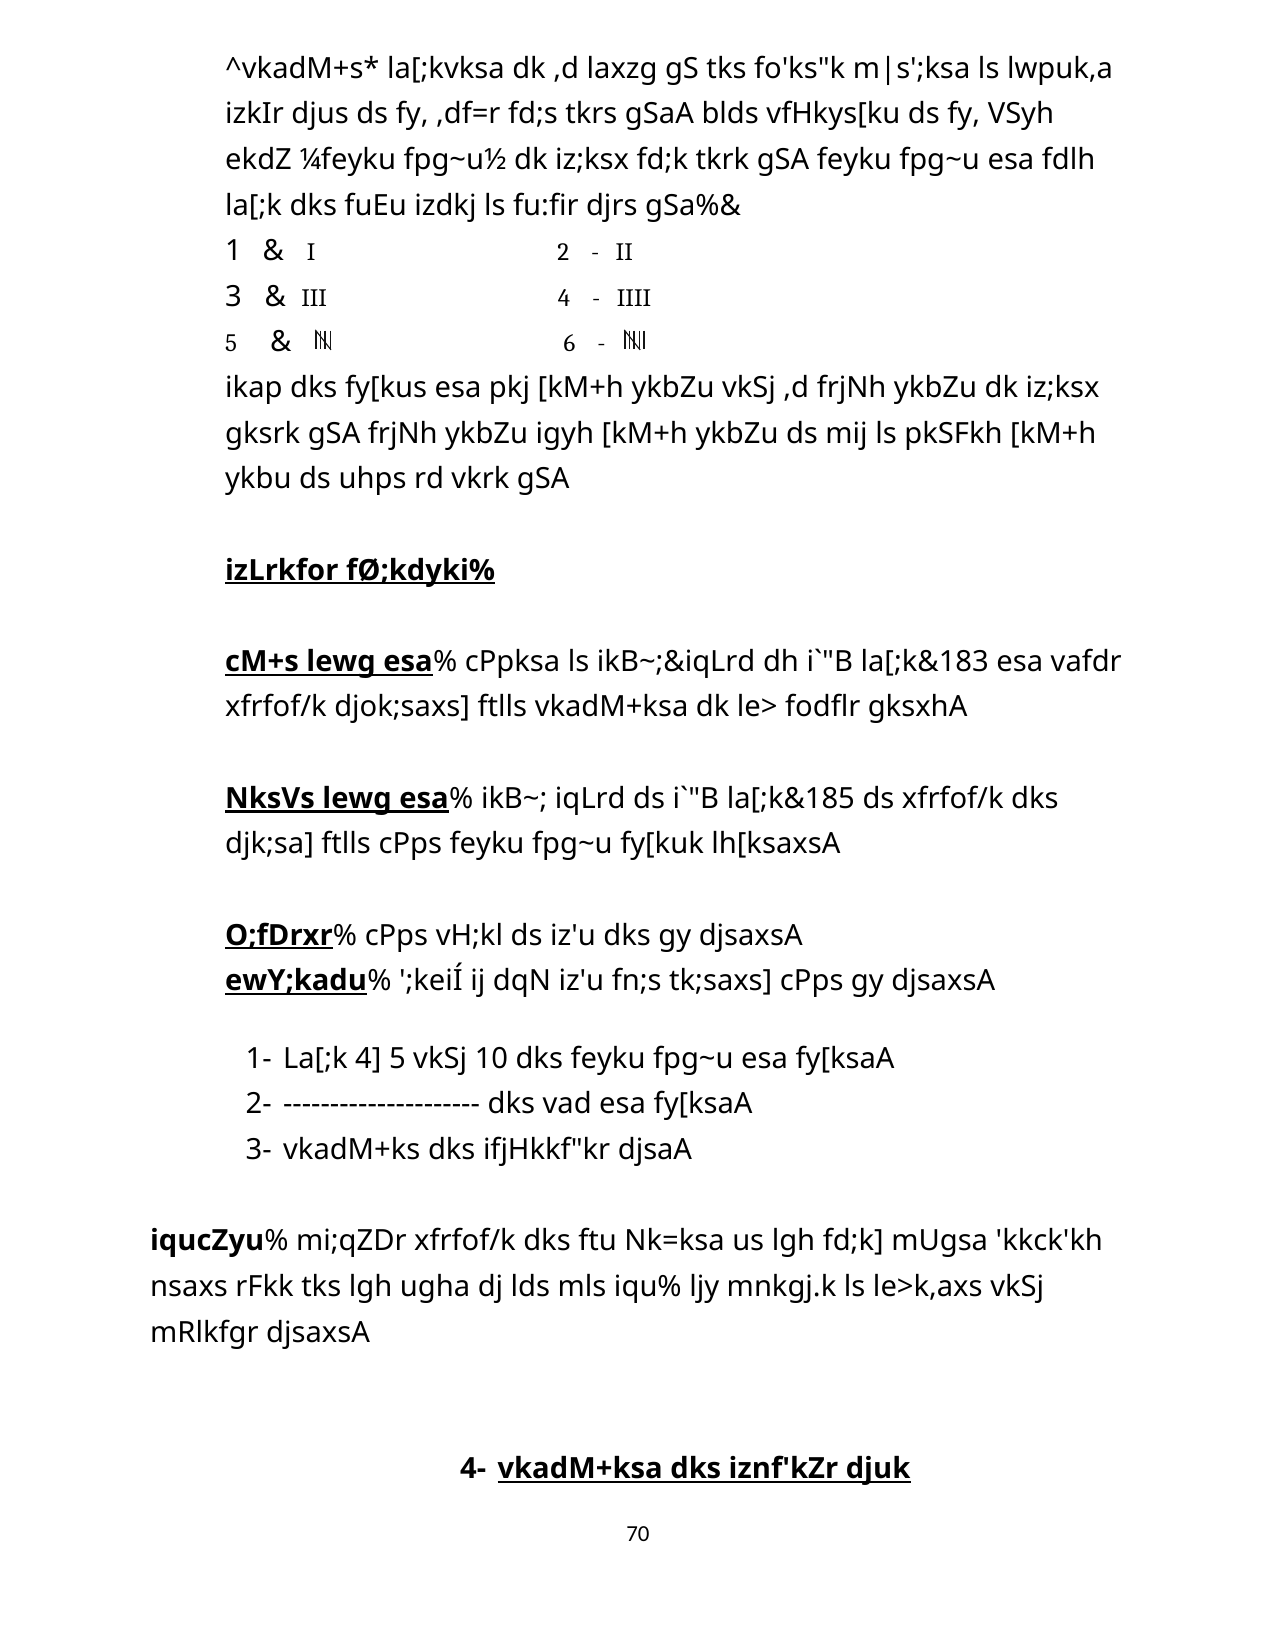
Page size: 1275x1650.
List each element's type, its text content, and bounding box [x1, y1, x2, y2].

list & I 2 - II [225, 229, 1125, 269]
list vkadM+ksa dks iznf'kZr djuk [245, 1448, 1125, 1487]
text 5 & 6 - [225, 321, 1125, 360]
list La[;k 4] 5 vkSj 10 dks feyku fpg~u esa fy[ksaA [245, 1037, 1125, 1077]
text ewY;kadu% ';keiÍ ij dqN iz'u fn;s tk;saxs] cPps gy djsaxsA [225, 959, 1125, 999]
text NksVs lewg esa% ikB~; iqLrd ds i`"B la[;k&185 ds xfrfof/k dks djk;sa] ftlls cPps feyku fpg~u fy[kuk lh[ksaxsA [225, 777, 1125, 862]
text iqucZyu% mi;qZDr xfrfof/k dks ftu Nk=ksa us lgh fd;k] mUgsa 'kkck'kh nsaxs rFkk tks lgh ugha dj lds mls iqu% ljy mnkgj.k ls le>k,axs vkSj mRlkfgr djsaxsA [150, 1220, 1125, 1351]
text ikap dks fy[kus esa pkj [kM+h ykbZu vkSj ,d frjNh ykbZu dk iz;ksx gksrk gSA frjNh ykbZu igyh [kM+h ykbZu ds mij ls pkSFkh [kM+h ykbu ds uhps rd vkrk gSA [225, 366, 1125, 497]
list vkadM+ks dks ifjHkkf"kr djsaA [245, 1128, 1125, 1168]
text izLrkfor fØ;kdyki% [225, 549, 1125, 588]
text cM+s lewg esa% cPpksa ls ikB~;&iqLrd dh i`"B la[;k&183 esa vafdr xfrfof/k djok;saxs] ftlls vkadM+ksa dk le> fodflr gksxhA [225, 640, 1125, 725]
text O;fDrxr% cPps vH;kl ds iz'u dks gy djsaxsA [225, 914, 1125, 953]
list ^vkadM+s* la[;kvksa dk ,d laxzg gS tks fo'ks"k m|s';ksa ls lwpuk,a izkIr djus ds fy, ,df=r fd;s tkrs gSaA blds vfHkys[ku ds fy, VSyh ekdZ ¼feyku fpg~u½ dk iz;ksx fd;k tkrk gSA feyku fpg~u esa fdlh la[;k dks fuEu izdkj ls fu:fir djrs gSa%& [225, 47, 1125, 223]
text 3 & III 4 - IIII [225, 275, 1125, 315]
list --------------------- dks vad esa fy[ksaA [245, 1083, 1125, 1122]
